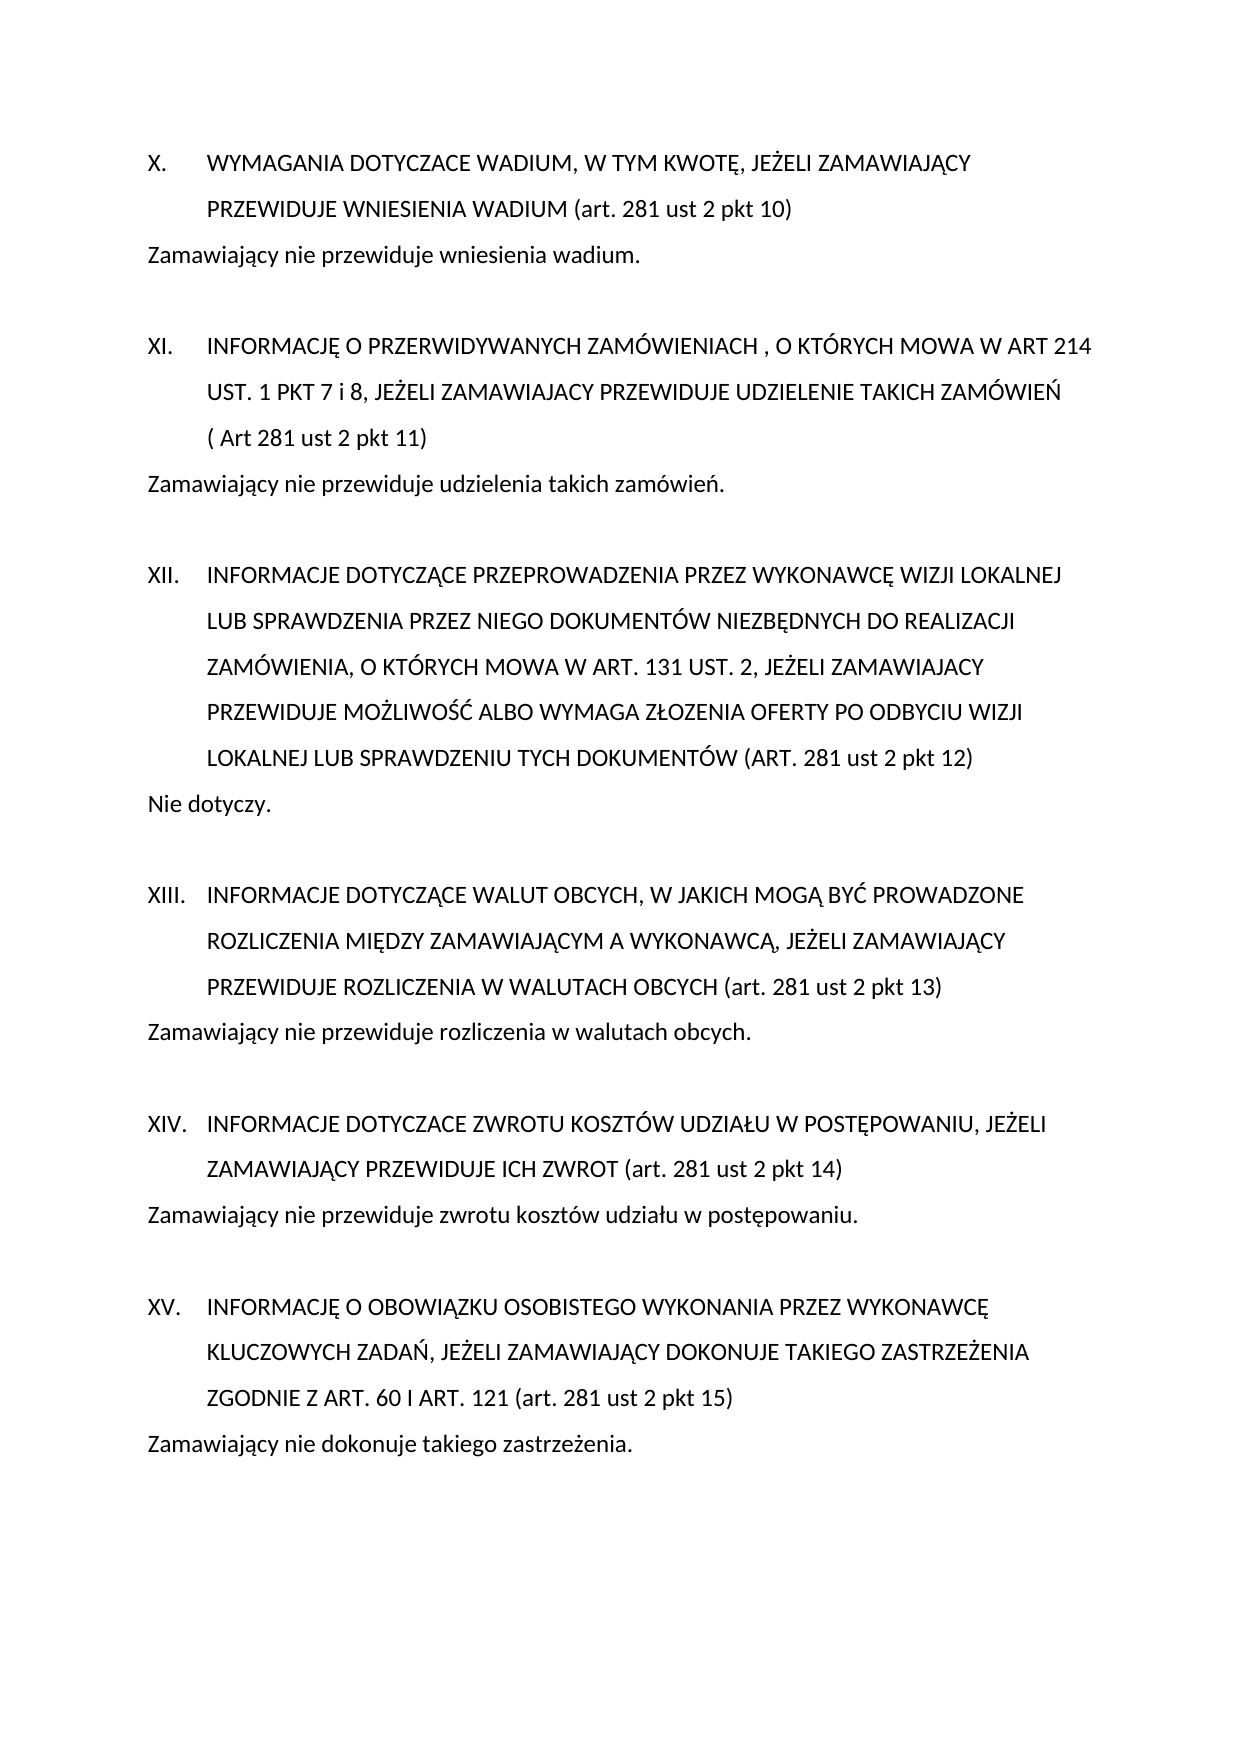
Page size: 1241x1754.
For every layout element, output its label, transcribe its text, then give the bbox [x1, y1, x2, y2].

list INFORMACJE DOTYCZĄCE WALUT OBCYCH, W JAKICH MOGĄ BYĆ PROWADZONE ROZLICZENIA MIĘDZY ZAMAWIAJĄCYM A WYKONAWCĄ, JEŻELI ZAMAWIAJĄCY PRZEWIDUJE ROZLICZENIA W WALUTACH OBCYCH (art. 281 ust 2 pkt 13) [148, 879, 1093, 1001]
list INFORMACJĘ O PRZERWIDYWANYCH ZAMÓWIENIACH , O KTÓRYCH MOWA W ART 214 UST. 1 PKT 7 i 8, JEŻELI ZAMAWIAJACY PRZEWIDUJE UDZIELENIE TAKICH ZAMÓWIEŃ ( Art 281 ust 2 pkt 11) [148, 331, 1093, 452]
text Zamawiający nie dokonuje takiego zastrzeżenia. [148, 1428, 1093, 1458]
text Zamawiający nie przewiduje udzielenia takich zamówień. [148, 468, 1093, 498]
list WYMAGANIA DOTYCZACE WADIUM, W TYM KWOTĘ, JEŻELI ZAMAWIAJĄCY PRZEWIDUJE WNIESIENIA WADIUM (art. 281 ust 2 pkt 10) [148, 148, 1093, 224]
text Zamawiający nie przewiduje rozliczenia w walutach obcych. [148, 1016, 1093, 1047]
text Zamawiający nie przewiduje zwrotu kosztów udziału w postępowaniu. [148, 1199, 1093, 1230]
list INFORMACJĘ O OBOWIĄZKU OSOBISTEGO WYKONANIA PRZEZ WYKONAWCĘ KLUCZOWYCH ZADAŃ, JEŻELI ZAMAWIAJĄCY DOKONUJE TAKIEGO ZASTRZEŻENIA ZGODNIE Z ART. 60 I ART. 121 (art. 281 ust 2 pkt 15) [148, 1291, 1093, 1413]
text Nie dotyczy. [148, 788, 1093, 818]
list INFORMACJE DOTYCZĄCE PRZEPROWADZENIA PRZEZ WYKONAWCĘ WIZJI LOKALNEJ LUB SPRAWDZENIA PRZEZ NIEGO DOKUMENTÓW NIEZBĘDNYCH DO REALIZACJI ZAMÓWIENIA, O KTÓRYCH MOWA W ART. 131 UST. 2, JEŻELI ZAMAWIAJACY PRZEWIDUJE MOŻLIWOŚĆ ALBO WYMAGA ZŁOZENIA OFERTY PO ODBYCIU WIZJI LOKALNEJ LUB SPRAWDZENIU TYCH DOKUMENTÓW (ART. 281 ust 2 pkt 12) [148, 559, 1093, 773]
list INFORMACJE DOTYCZACE ZWROTU KOSZTÓW UDZIAŁU W POSTĘPOWANIU, JEŻELI ZAMAWIAJĄCY PRZEWIDUJE ICH ZWROT (art. 281 ust 2 pkt 14) [148, 1108, 1093, 1184]
text Zamawiający nie przewiduje wniesienia wadium. [148, 239, 1093, 269]
